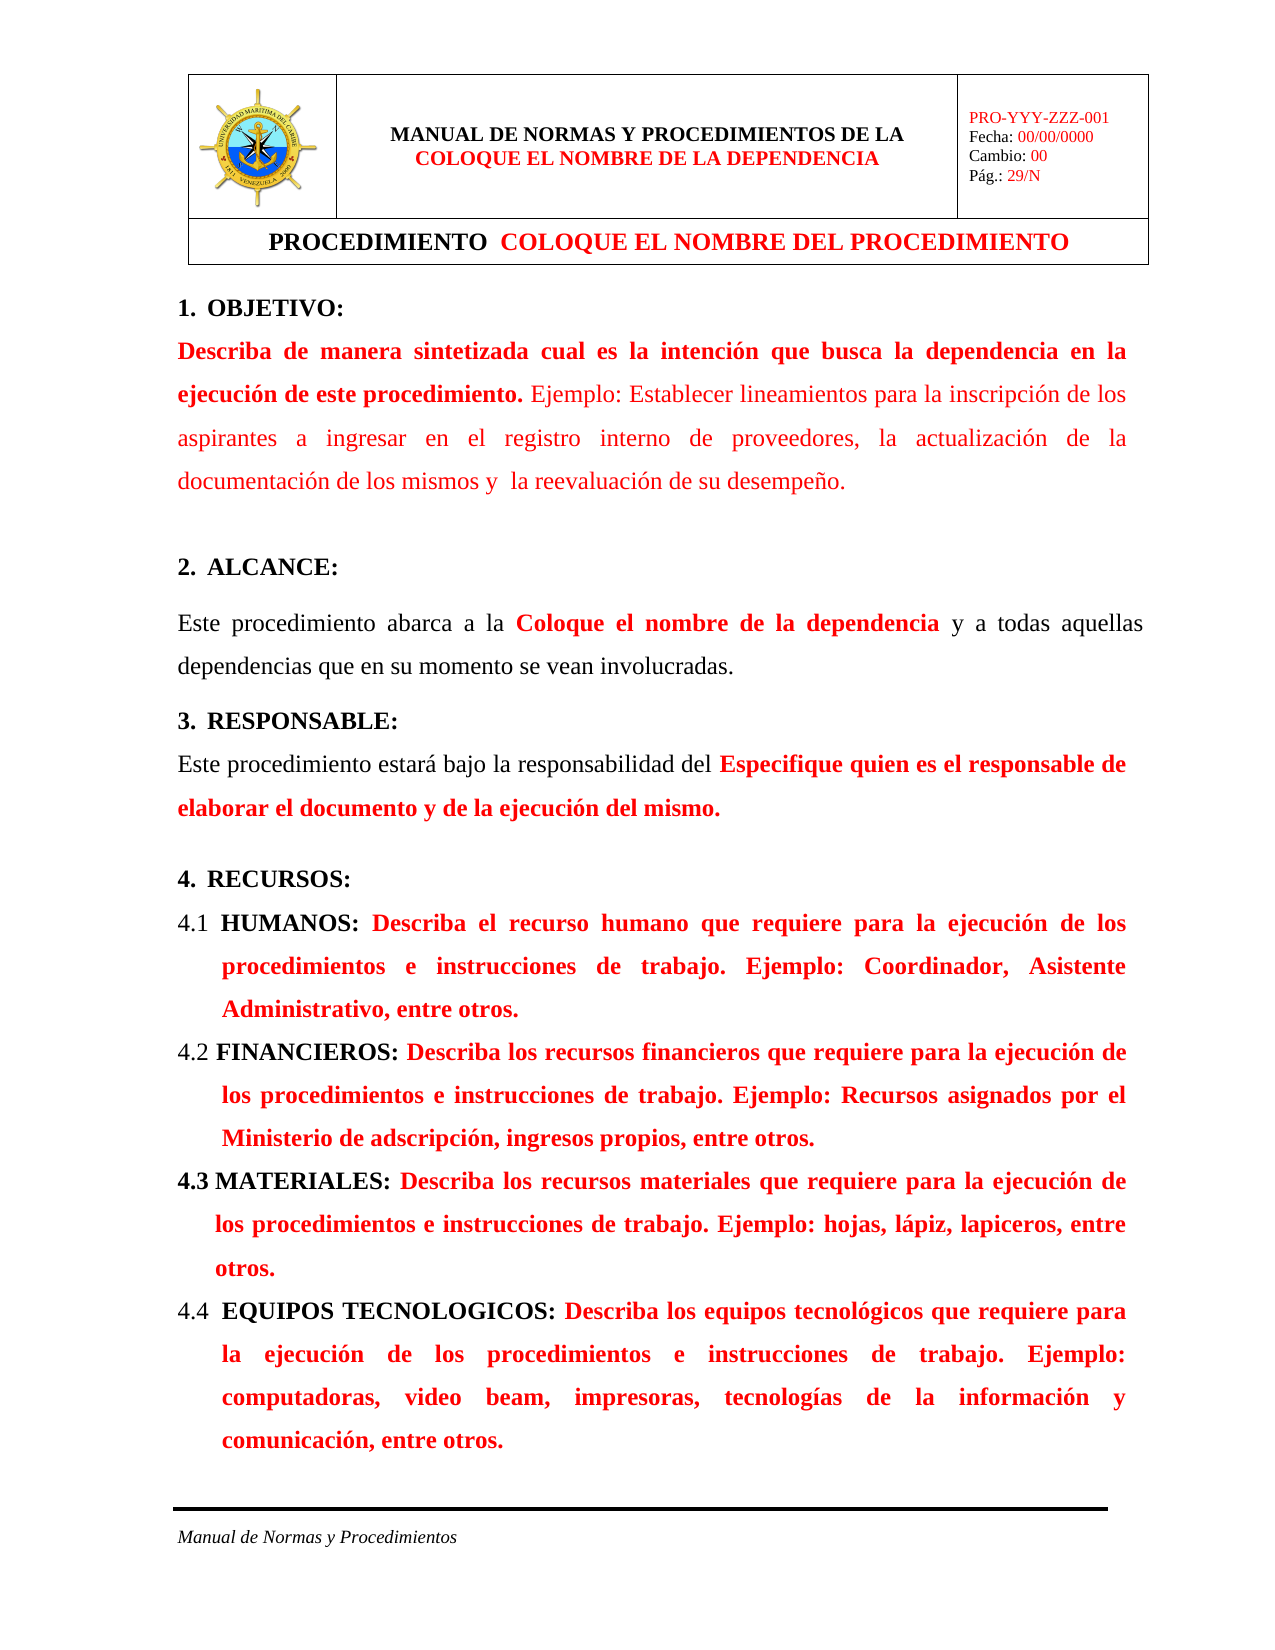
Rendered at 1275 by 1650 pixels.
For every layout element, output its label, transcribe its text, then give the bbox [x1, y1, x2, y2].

list RESPONSABLE: [177, 706, 1127, 735]
list ALCANCE: [177, 552, 1144, 581]
list OBJETIVO: [177, 293, 1127, 322]
list RECURSOS: [177, 864, 1127, 893]
text Este procedimiento abarca a la Coloque el nombre de la dependencia y a todas aquellas dependencias que en su momento se vean involucradas. [177, 608, 1144, 679]
picture [196, 86, 321, 211]
text 4.2 FINANCIEROS: Describa los recursos financieros que requiere para la ejecución de los procedimientos e instrucciones de trabajo. Ejemplo: Recursos asignados por el Ministerio de adscripción, ingresos propios, entre otros. [177, 1037, 1127, 1152]
text Este procedimiento estará bajo la responsabilidad del Especifique quien es el responsable de elaborar el documento y de la ejecución del mismo. [177, 749, 1127, 821]
list EQUIPOS TECNOLOGICOS: Describa los equipos tecnológicos que requiere para la ejecución de los procedimientos e instrucciones de trabajo. Ejemplo: computadoras, video beam, impresoras, tecnologías de la información y comunicación, entre otros. [177, 1296, 1127, 1454]
text 4.1 HUMANOS: Describa el recurso humano que requiere para la ejecución de los procedimientos e instrucciones de trabajo. Ejemplo: Coordinador, Asistente Administrativo, entre otros. [177, 908, 1127, 1023]
text Describa de manera sintetizada cual es la intención que busca la dependencia en la ejecución de este procedimiento. Ejemplo: Establecer lineamientos para la inscripción de los aspirantes a ingresar en el registro interno de proveedores, la actualización de la documentación de los mismos y la reevaluación de su desempeño. [177, 336, 1127, 494]
list MATERIALES: Describa los recursos materiales que requiere para la ejecución de los procedimientos e instrucciones de trabajo. Ejemplo: hojas, lápiz, lapiceros, entre otros. [177, 1166, 1127, 1281]
